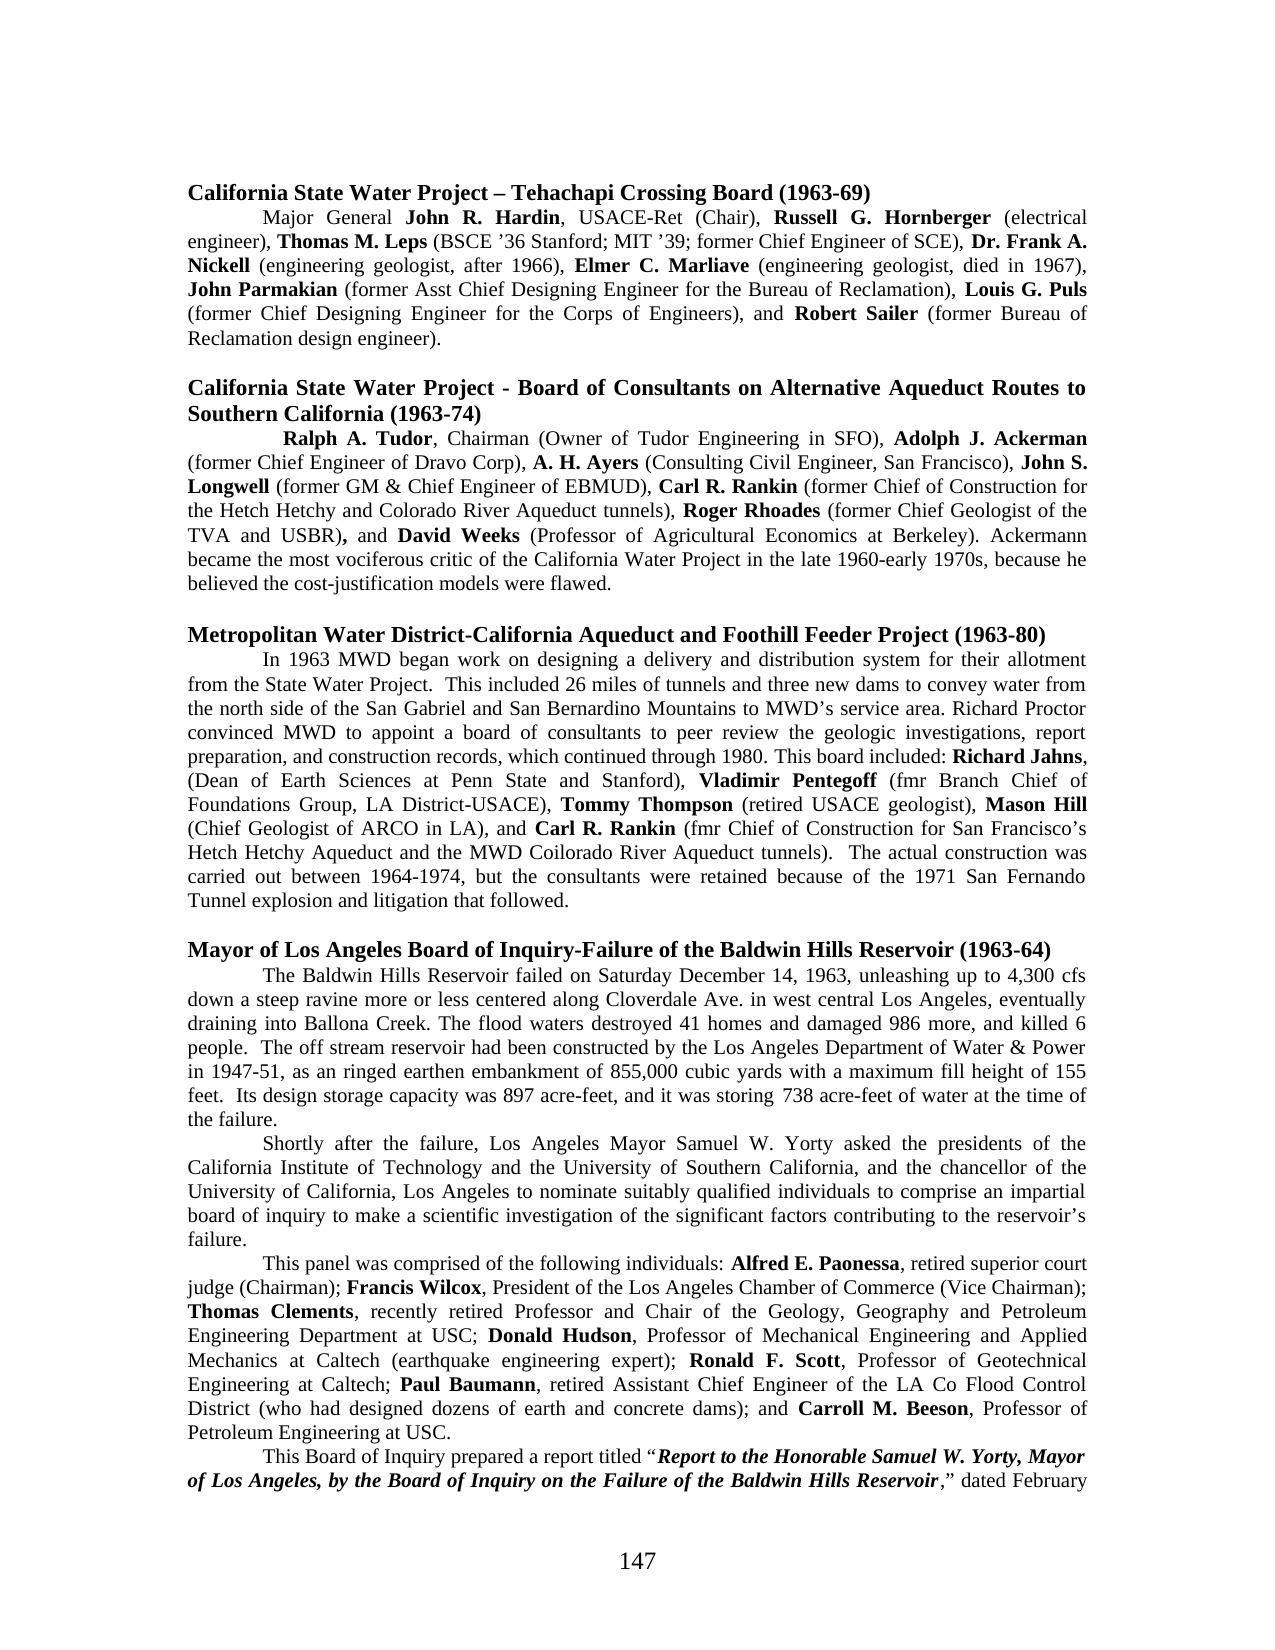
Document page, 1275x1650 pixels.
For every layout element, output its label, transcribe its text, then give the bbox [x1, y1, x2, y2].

text In 1963 MWD began work on designing a delivery and distribution system for their allotment from the State Water Project. This included 26 miles of tunnels and three new dams to convey water from the north side of the San Gabriel and San Bernardino Mountains to MWD’s service area. Richard Proctor convinced MWD to appoint a board of consultants to peer review the geologic investigations, report preparation, and construction records, which continued through 1980. This board included: Richard Jahns, (Dean of Earth Sciences at Penn State and Stanford), Vladimir Pentegoff (fmr Branch Chief of Foundations Group, LA District-USACE), Tommy Thompson (retired USACE geologist), Mason Hill (Chief Geologist of ARCO in LA), and Carl R. Rankin (fmr Chief of Construction for San Francisco’s Hetch Hetchy Aqueduct and the MWD Coilorado River Aqueduct tunnels). The actual construction was carried out between 1964-1974, but the consultants were retained because of the 1971 San Fernando Tunnel explosion and litigation that followed. [187, 647, 1087, 912]
text Major General John R. Hardin, USACE-Ret (Chair), Russell G. Hornberger (electrical engineer), Thomas M. Leps (BSCE ’36 Stanford; MIT ’39; former Chief Engineer of SCE), Dr. Frank A. Nickell (engineering geologist, after 1966), Elmer C. Marliave (engineering geologist, died in 1967), John Parmakian (former Asst Chief Designing Engineer for the Bureau of Reclamation), Louis G. Puls (former Chief Designing Engineer for the Corps of Engineers), and Robert Sailer (former Bureau of Reclamation design engineer). [187, 205, 1087, 349]
text California State Water Project - Board of Consultants on Alternative Aqueduct Routes to Southern California (1963-74) [187, 373, 1087, 426]
text This panel was comprised of the following individuals: Alfred E. Paonessa, retired superior court judge (Chairman); Francis Wilcox, President of the Los Angeles Chamber of Commerce (Vice Chairman); Thomas Clements, recently retired Professor and Chair of the Geology, Geography and Petroleum Engineering Department at USC; Donald Hudson, Professor of Mechanical Engineering and Applied Mechanics at Caltech (earthquake engineering expert); Ronald F. Scott, Professor of Geotechnical Engineering at Caltech; Paul Baumann, retired Assistant Chief Engineer of the LA Co Flood Control District (who had designed dozens of earth and concrete dams); and Carroll M. Beeson, Professor of Petroleum Engineering at USC. [187, 1251, 1087, 1444]
text The Baldwin Hills Reservoir failed on Saturday December 14, 1963, unleashing up to 4,300 cfs down a steep ravine more or less centered along Cloverdale Ave. in west central Los Angeles, eventually draining into Ballona Creek. The flood waters destroyed 41 homes and damaged 986 more, and killed 6 people. The off stream reservoir had been constructed by the Los Angeles Department of Water & Power in 1947-51, as an ringed earthen embankment of 855,000 cubic yards with a maximum fill height of 155 feet. Its design storage capacity was 897 acre-feet, and it was storing 738 acre-feet of water at the time of the failure. [187, 962, 1087, 1131]
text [187, 1444, 1087, 1492]
text Metropolitan Water District-California Aqueduct and Foothill Feeder Project (1963-80) [187, 621, 1087, 647]
text Shortly after the failure, Los Angeles Mayor Samuel W. Yorty asked the presidents of the California Institute of Technology and the University of Southern California, and the chancellor of the University of California, Los Angeles to nominate suitably qualified individuals to comprise an impartial board of inquiry to make a scientific investigation of the significant factors contributing to the reservoir’s failure. [187, 1131, 1087, 1251]
text California State Water Project – Tehachapi Crossing Board (1963-69) [187, 179, 1087, 205]
text Ralph A. Tudor, Chairman (Owner of Tudor Engineering in SFO), Adolph J. Ackerman (former Chief Engineer of Dravo Corp), A. H. Ayers (Consulting Civil Engineer, San Francisco), John S. Longwell (former GM & Chief Engineer of EBMUD), Carl R. Rankin (former Chief of Construction for the Hetch Hetchy and Colorado River Aqueduct tunnels), Roger Rhoades (former Chief Geologist of the TVA and USBR), and David Weeks (Professor of Agricultural Economics at Berkeley). Ackermann became the most vociferous critic of the California Water Project in the late 1960-early 1970s, because he believed the cost-justification models were flawed. [187, 426, 1087, 595]
text Mayor of Los Angeles Board of Inquiry-Failure of the Baldwin Hills Reservoir (1963-64) [187, 936, 1087, 962]
